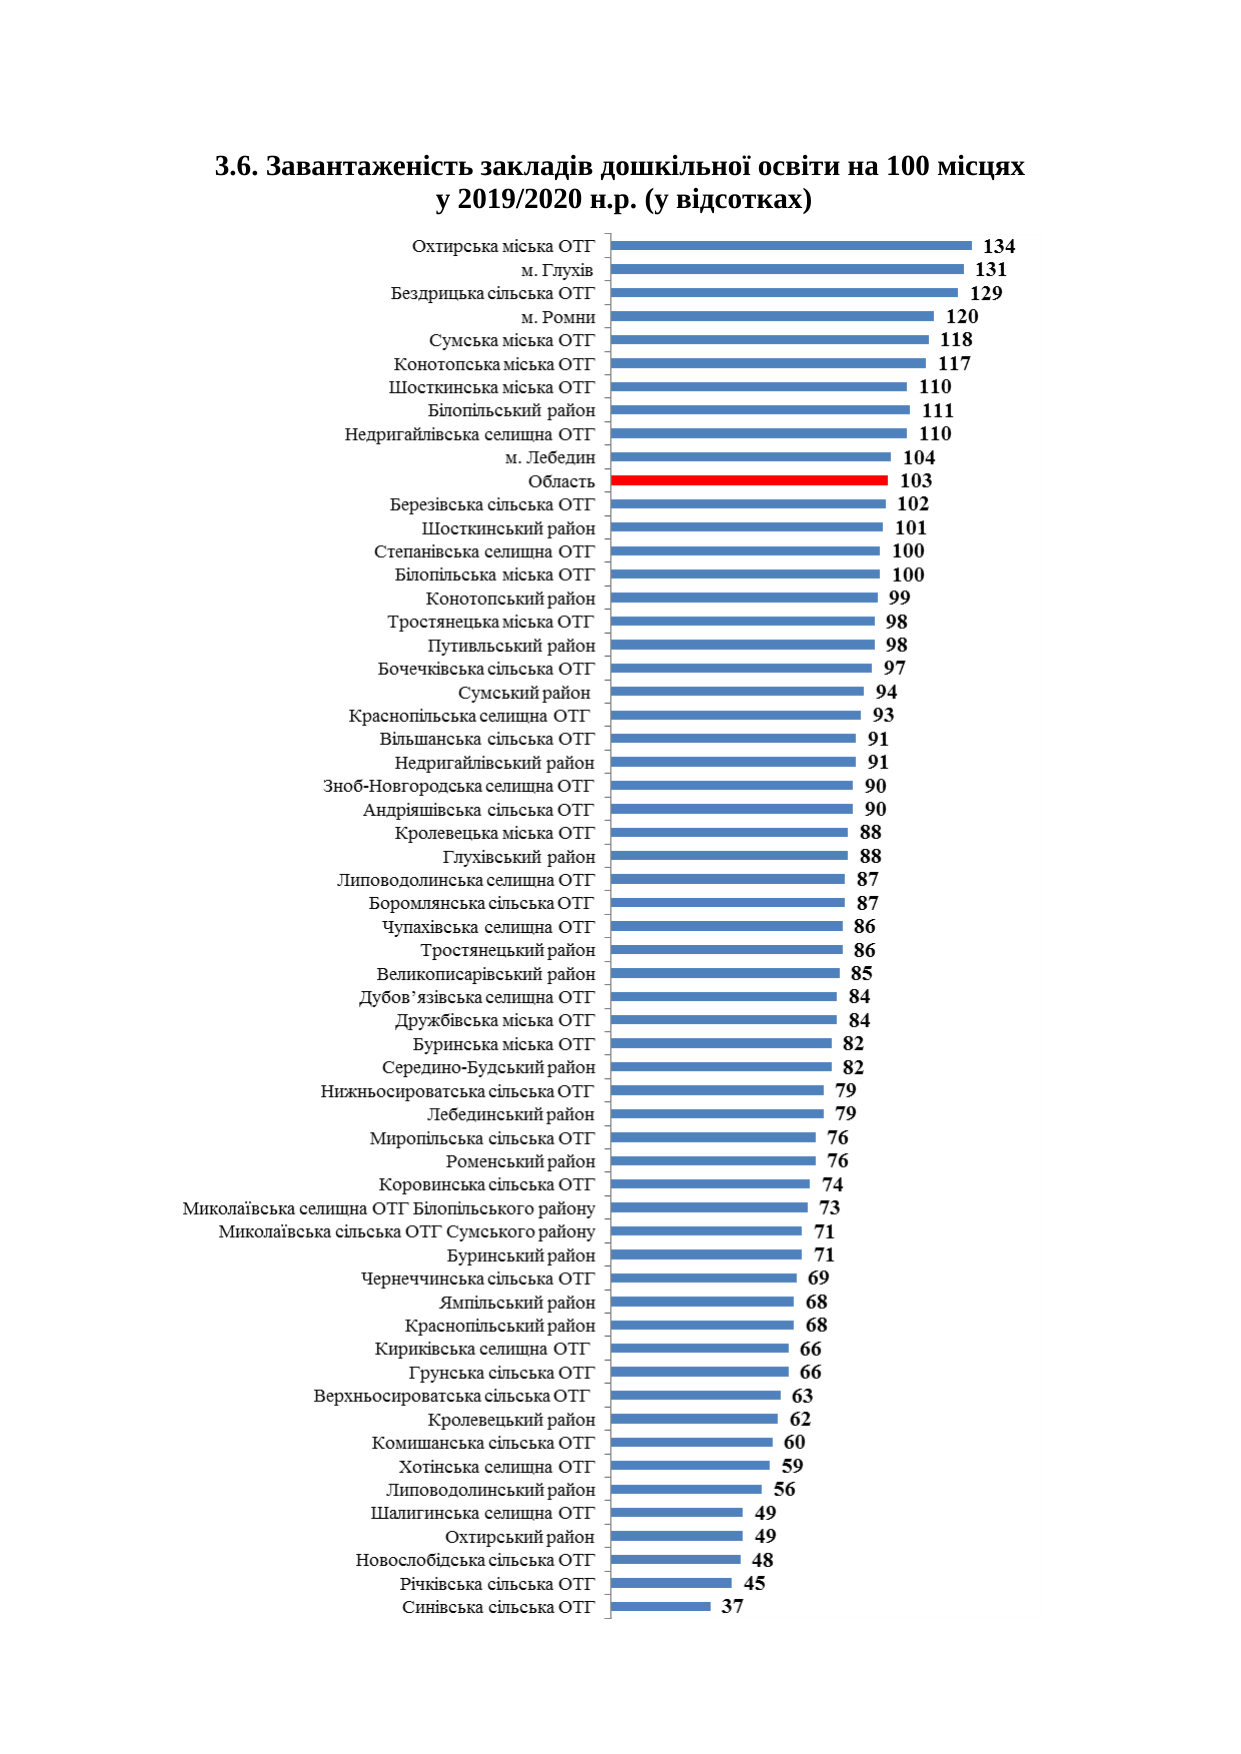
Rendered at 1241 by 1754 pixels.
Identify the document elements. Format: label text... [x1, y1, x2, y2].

text 3.6. Завантаженість закладів дошкільної освіти на 100 місцях [118, 148, 1122, 181]
picture [180, 232, 1045, 1621]
